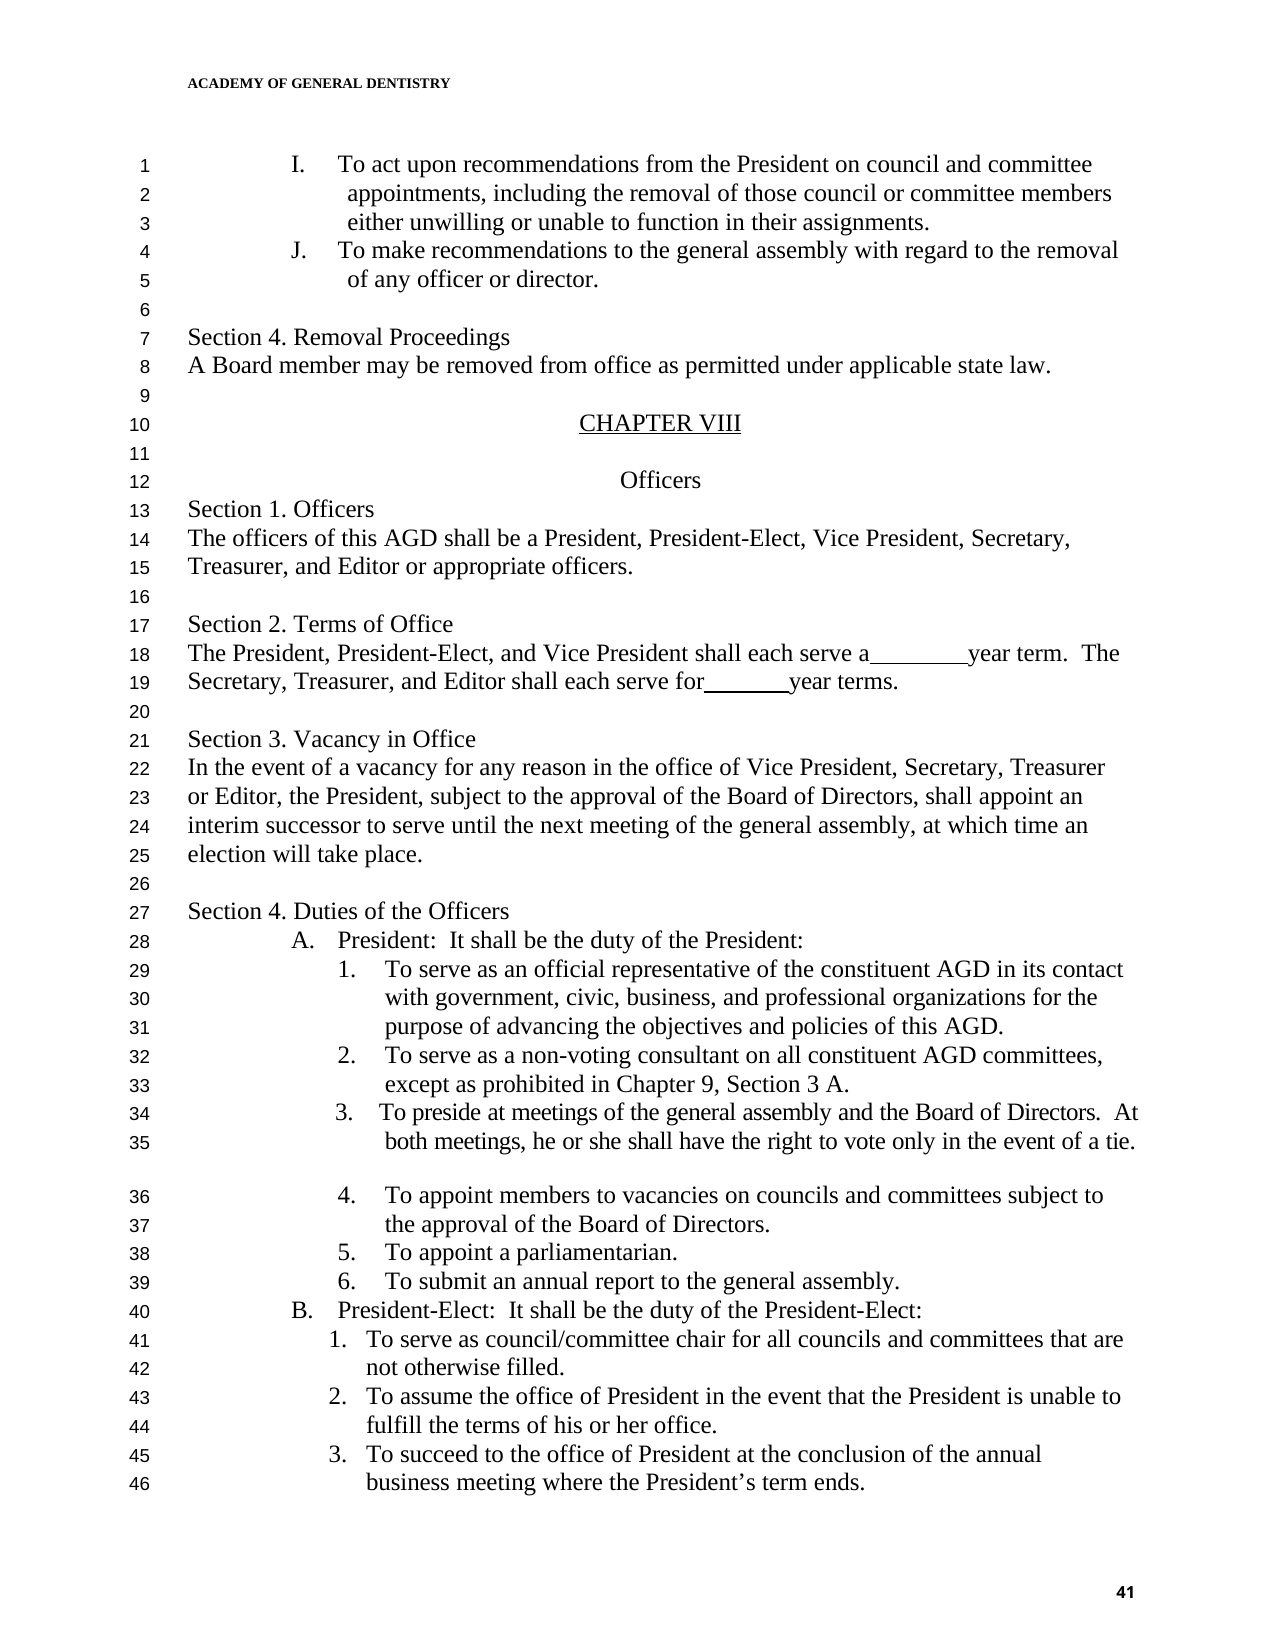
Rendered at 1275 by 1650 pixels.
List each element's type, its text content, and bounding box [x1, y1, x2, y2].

list 5. To appoint a parliamentarian. [129, 1237, 1146, 1266]
text 10 CHAPTER VIII [129, 408, 1146, 437]
list business meeting where the President’s term ends. [129, 1467, 1146, 1496]
list In the event of a vacancy for any reason in the office of Vice President, Secretary, Treasurer [129, 752, 1146, 781]
list A Board member may be removed from office as permitted under applicable state law. [139, 350, 1146, 379]
list Section 2. Terms of Office [129, 609, 1146, 638]
list election will take place. [129, 839, 1146, 867]
list not otherwise filled. [129, 1352, 1146, 1381]
list interim successor to serve until the next meeting of the general assembly, at which time an [129, 810, 1146, 839]
list both meetings, he or she shall have the right to vote only in the event of a tie. [129, 1126, 1146, 1155]
list of any officer or director. [139, 264, 1146, 293]
list I. To act upon recommendations from the President on council and committee [139, 149, 1146, 178]
text 20 [129, 701, 1146, 722]
text 9 [139, 385, 1146, 406]
list except as prohibited in Chapter 9, Section 3 A. [129, 1069, 1146, 1097]
list Secretary, Treasurer, and Editor shall each serve for year terms. [129, 666, 1146, 695]
list Section 1. Officers [129, 494, 1146, 523]
list Officers [129, 465, 1146, 494]
list B. President-Elect: It shall be the duty of the President-Elect: [129, 1295, 1146, 1324]
list Section 4. Removal Proceedings [139, 322, 1146, 350]
list 1. To serve as an official representative of the constituent AGD in its contact [129, 954, 1146, 982]
list The officers of this AGD shall be a President, President-Elect, Vice President, Secretary, [129, 523, 1146, 551]
list 1. To serve as council/committee chair for all councils and committees that are [129, 1324, 1146, 1352]
list Treasurer, and Editor or appropriate officers. [129, 551, 1146, 580]
list 2. To assume the office of President in the event that the President is unable to [129, 1381, 1146, 1410]
list The President, President-Elect, and Vice President shall each serve a year term. The [129, 638, 1146, 666]
list appointments, including the removal of those council or committee members [139, 178, 1146, 207]
list purpose of advancing the objectives and policies of this AGD. [129, 1011, 1146, 1040]
text 26 [129, 873, 1146, 895]
list with government, civic, business, and professional organizations for the [129, 982, 1146, 1011]
list 4. To appoint members to vacancies on councils and committees subject to [129, 1180, 1146, 1209]
list Section 4. Duties of the Officers [129, 896, 1146, 925]
text ACADEMY OF GENERAL DENTISTRY [187, 75, 1146, 92]
list fulfill the terms of his or her office. [129, 1410, 1146, 1439]
text 41 [117, 1581, 1135, 1604]
list 3. To succeed to the office of President at the conclusion of the annual [129, 1439, 1146, 1467]
list 3. To preside at meetings of the general assembly and the Board of Directors. At [129, 1097, 1146, 1126]
list 2. To serve as a non-voting consultant on all constituent AGD committees, [129, 1040, 1146, 1069]
list Section 3. Vacancy in Office [129, 724, 1146, 752]
list either unwilling or unable to function in their assignments. [139, 207, 1146, 236]
text 6 [139, 299, 1146, 320]
list J. To make recommendations to the general assembly with regard to the removal [139, 236, 1146, 264]
list 6. To submit an annual report to the general assembly. [129, 1266, 1146, 1295]
list A. President: It shall be the duty of the President: [129, 925, 1146, 954]
list the approval of the Board of Directors. [129, 1209, 1146, 1237]
text 11 [129, 442, 1146, 464]
list or Editor, the President, subject to the approval of the Board of Directors, shall appoint an [129, 781, 1146, 810]
text 16 [129, 586, 1146, 607]
